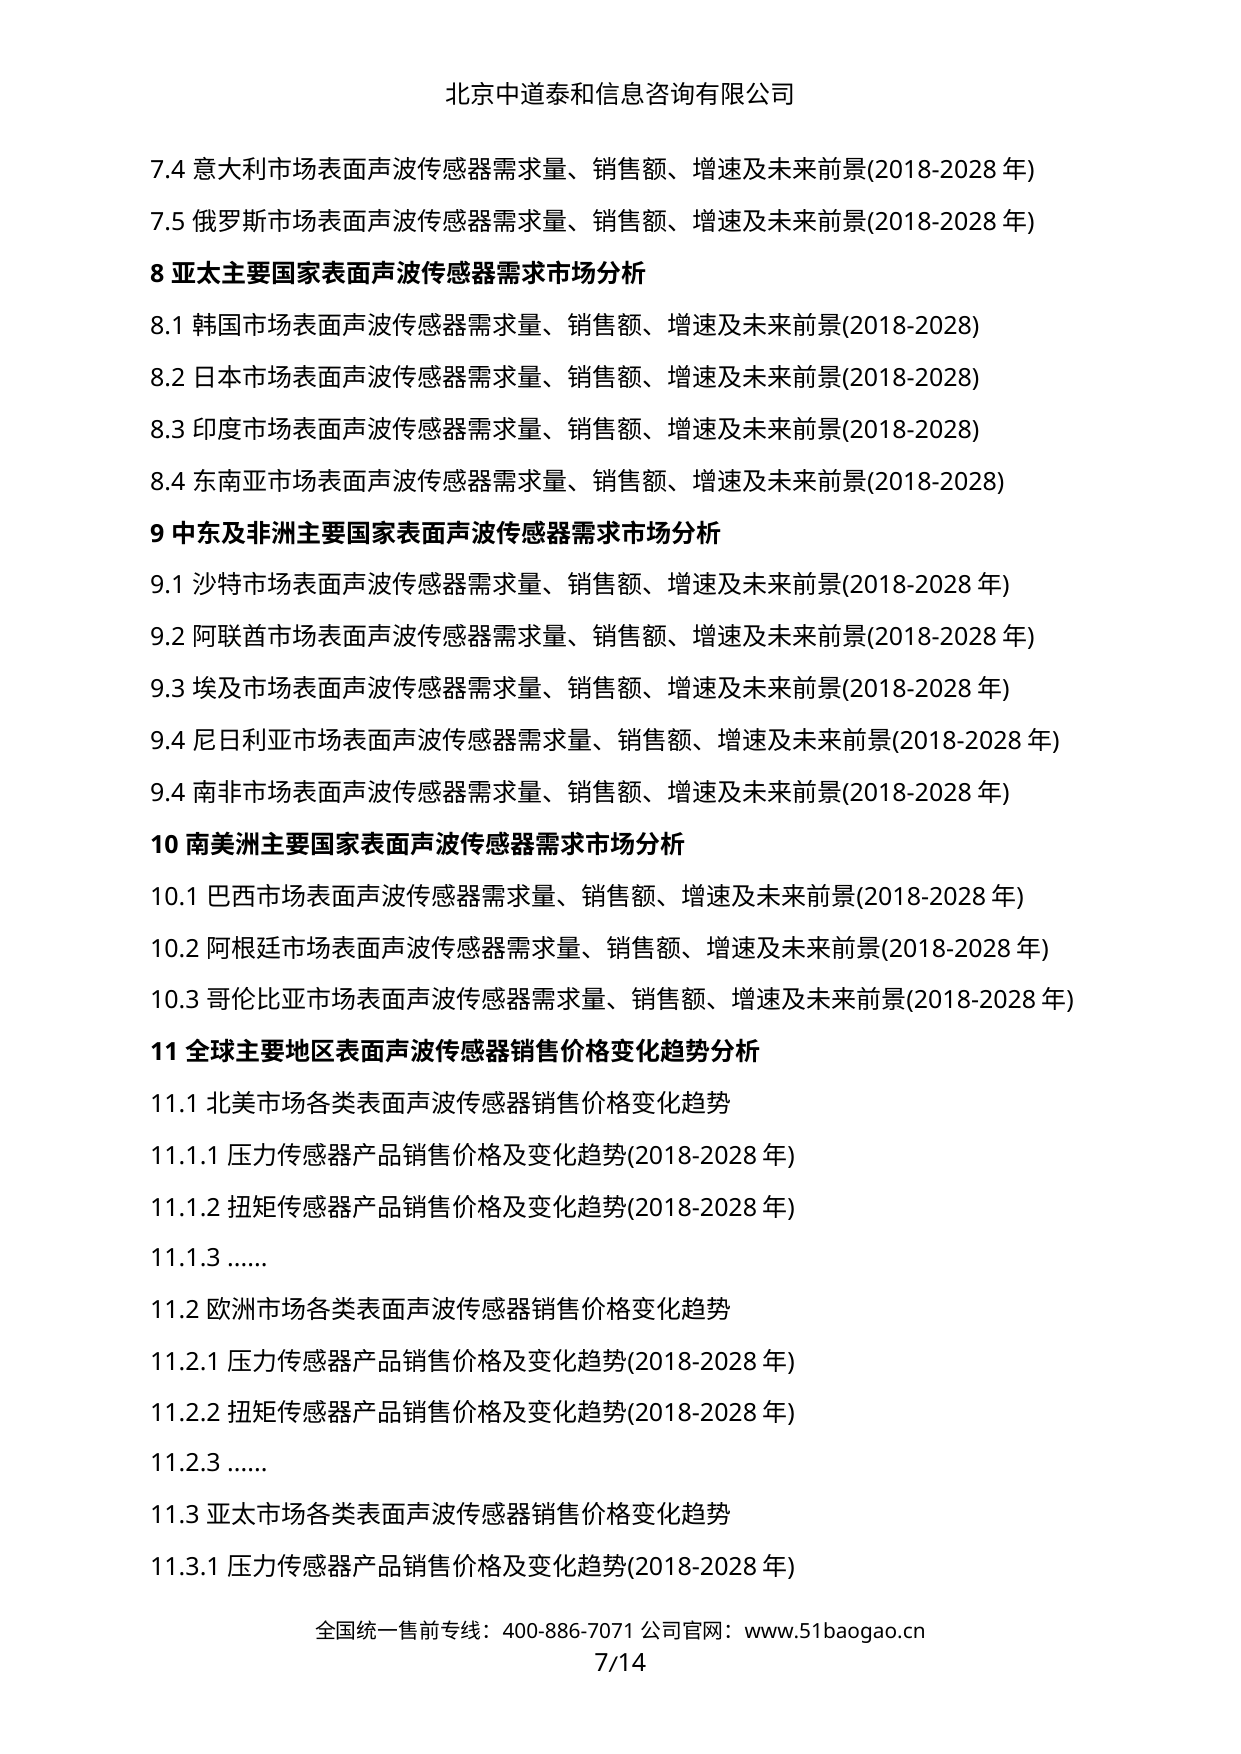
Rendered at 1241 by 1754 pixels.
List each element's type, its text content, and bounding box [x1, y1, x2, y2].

text 11.2.3 ...... [150, 1445, 1090, 1479]
text 10.2 阿根廷市场表面声波传感器需求量、销售额、增速及未来前景(2018-2028年) [150, 928, 1090, 964]
text 9.4 尼日利亚市场表面声波传感器需求量、销售额、增速及未来前景(2018-2028年) [150, 721, 1090, 757]
text 10.1 巴西市场表面声波传感器需求量、销售额、增速及未来前景(2018-2028年) [150, 876, 1090, 912]
text 11.1.2 扭矩传感器产品销售价格及变化趋势(2018-2028年) [150, 1187, 1090, 1224]
text 9 中东及非洲主要国家表面声波传感器需求市场分析 [150, 513, 1090, 549]
text 10.3 哥伦比亚市场表面声波传感器需求量、销售额、增速及未来前景(2018-2028年) [150, 980, 1090, 1016]
text 8 亚太主要国家表面声波传感器需求市场分析 [150, 254, 1090, 290]
text 11.2.1 压力传感器产品销售价格及变化趋势(2018-2028年) [150, 1341, 1090, 1377]
text 8.4 东南亚市场表面声波传感器需求量、销售额、增速及未来前景(2018-2028) [150, 461, 1090, 497]
text 9.3 埃及市场表面声波传感器需求量、销售额、增速及未来前景(2018-2028年) [150, 669, 1090, 705]
text 9.4 南非市场表面声波传感器需求量、销售额、增速及未来前景(2018-2028年) [150, 772, 1090, 809]
text 11.2.2 扭矩传感器产品销售价格及变化趋势(2018-2028年) [150, 1393, 1090, 1429]
text 7.4 意大利市场表面声波传感器需求量、销售额、增速及未来前景(2018-2028年) [150, 150, 1090, 186]
text 8.2 日本市场表面声波传感器需求量、销售额、增速及未来前景(2018-2028) [150, 357, 1090, 394]
text 10 南美洲主要国家表面声波传感器需求市场分析 [150, 824, 1090, 861]
text 8.3 印度市场表面声波传感器需求量、销售额、增速及未来前景(2018-2028) [150, 409, 1090, 446]
text 9.2 阿联酋市场表面声波传感器需求量、销售额、增速及未来前景(2018-2028年) [150, 617, 1090, 653]
text 11.3.1 压力传感器产品销售价格及变化趋势(2018-2028年) [150, 1546, 1090, 1582]
text 7.5 俄罗斯市场表面声波传感器需求量、销售额、增速及未来前景(2018-2028年) [150, 202, 1090, 238]
text 11.3 亚太市场各类表面声波传感器销售价格变化趋势 [150, 1494, 1090, 1531]
text 11 全球主要地区表面声波传感器销售价格变化趋势分析 [150, 1032, 1090, 1068]
text 11.2 欧洲市场各类表面声波传感器销售价格变化趋势 [150, 1289, 1090, 1325]
text 11.1 北美市场各类表面声波传感器销售价格变化趋势 [150, 1084, 1090, 1120]
text 9.1 沙特市场表面声波传感器需求量、销售额、增速及未来前景(2018-2028年) [150, 565, 1090, 601]
text 11.1.1 压力传感器产品销售价格及变化趋势(2018-2028年) [150, 1136, 1090, 1172]
text 11.1.3 ...... [150, 1239, 1090, 1273]
text 8.1 韩国市场表面声波传感器需求量、销售额、增速及未来前景(2018-2028) [150, 306, 1090, 342]
